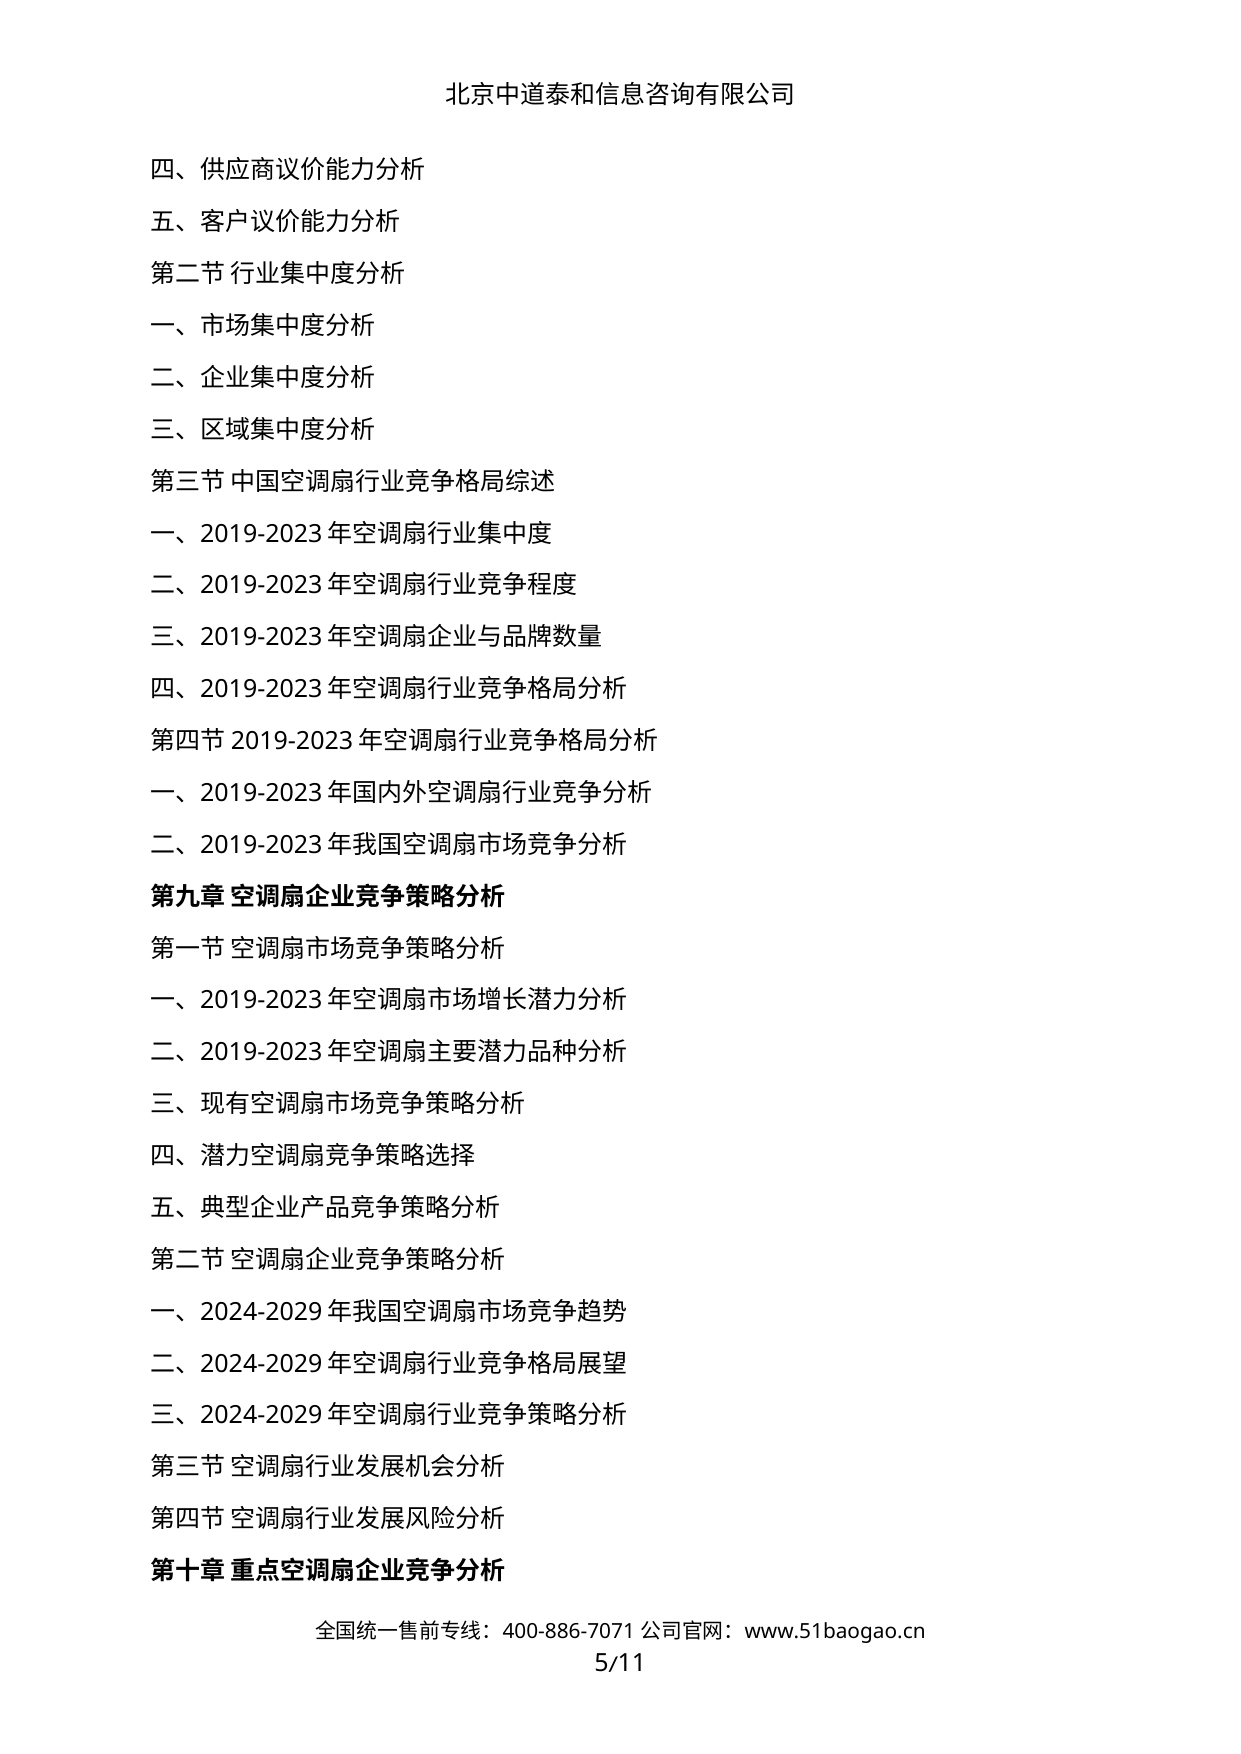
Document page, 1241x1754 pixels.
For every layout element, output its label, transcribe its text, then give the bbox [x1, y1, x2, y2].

text 三、现有空调扇市场竞争策略分析 [150, 1084, 1090, 1120]
text 三、区域集中度分析 [150, 409, 1090, 446]
text 第十章 重点空调扇企业竞争分析 [150, 1551, 1090, 1587]
text 一、2019-2023年空调扇市场增长潜力分析 [150, 980, 1090, 1016]
text 第三节 空调扇行业发展机会分析 [150, 1447, 1090, 1483]
text 第四节 2019-2023年空调扇行业竞争格局分析 [150, 721, 1090, 757]
text 第九章 空调扇企业竞争策略分析 [150, 876, 1090, 912]
text 一、2019-2023年国内外空调扇行业竞争分析 [150, 772, 1090, 809]
text 第二节 行业集中度分析 [150, 254, 1090, 290]
text 五、客户议价能力分析 [150, 202, 1090, 238]
text 第四节 空调扇行业发展风险分析 [150, 1499, 1090, 1535]
text 二、企业集中度分析 [150, 357, 1090, 394]
text 第一节 空调扇市场竞争策略分析 [150, 928, 1090, 964]
text 五、典型企业产品竞争策略分析 [150, 1187, 1090, 1224]
text 二、2024-2029年空调扇行业竞争格局展望 [150, 1343, 1090, 1379]
text 二、2019-2023年我国空调扇市场竞争分析 [150, 824, 1090, 861]
text 四、潜力空调扇竞争策略选择 [150, 1136, 1090, 1172]
text 第三节 中国空调扇行业竞争格局综述 [150, 461, 1090, 497]
text 三、2024-2029年空调扇行业竞争策略分析 [150, 1395, 1090, 1431]
text 一、市场集中度分析 [150, 306, 1090, 342]
text 四、供应商议价能力分析 [150, 150, 1090, 186]
text 第二节 空调扇企业竞争策略分析 [150, 1239, 1090, 1276]
text 四、2019-2023年空调扇行业竞争格局分析 [150, 669, 1090, 705]
text 二、2019-2023年空调扇主要潜力品种分析 [150, 1032, 1090, 1068]
text 一、2019-2023年空调扇行业集中度 [150, 513, 1090, 549]
text 一、2024-2029年我国空调扇市场竞争趋势 [150, 1291, 1090, 1327]
text 三、2019-2023年空调扇企业与品牌数量 [150, 617, 1090, 653]
text 二、2019-2023年空调扇行业竞争程度 [150, 565, 1090, 601]
